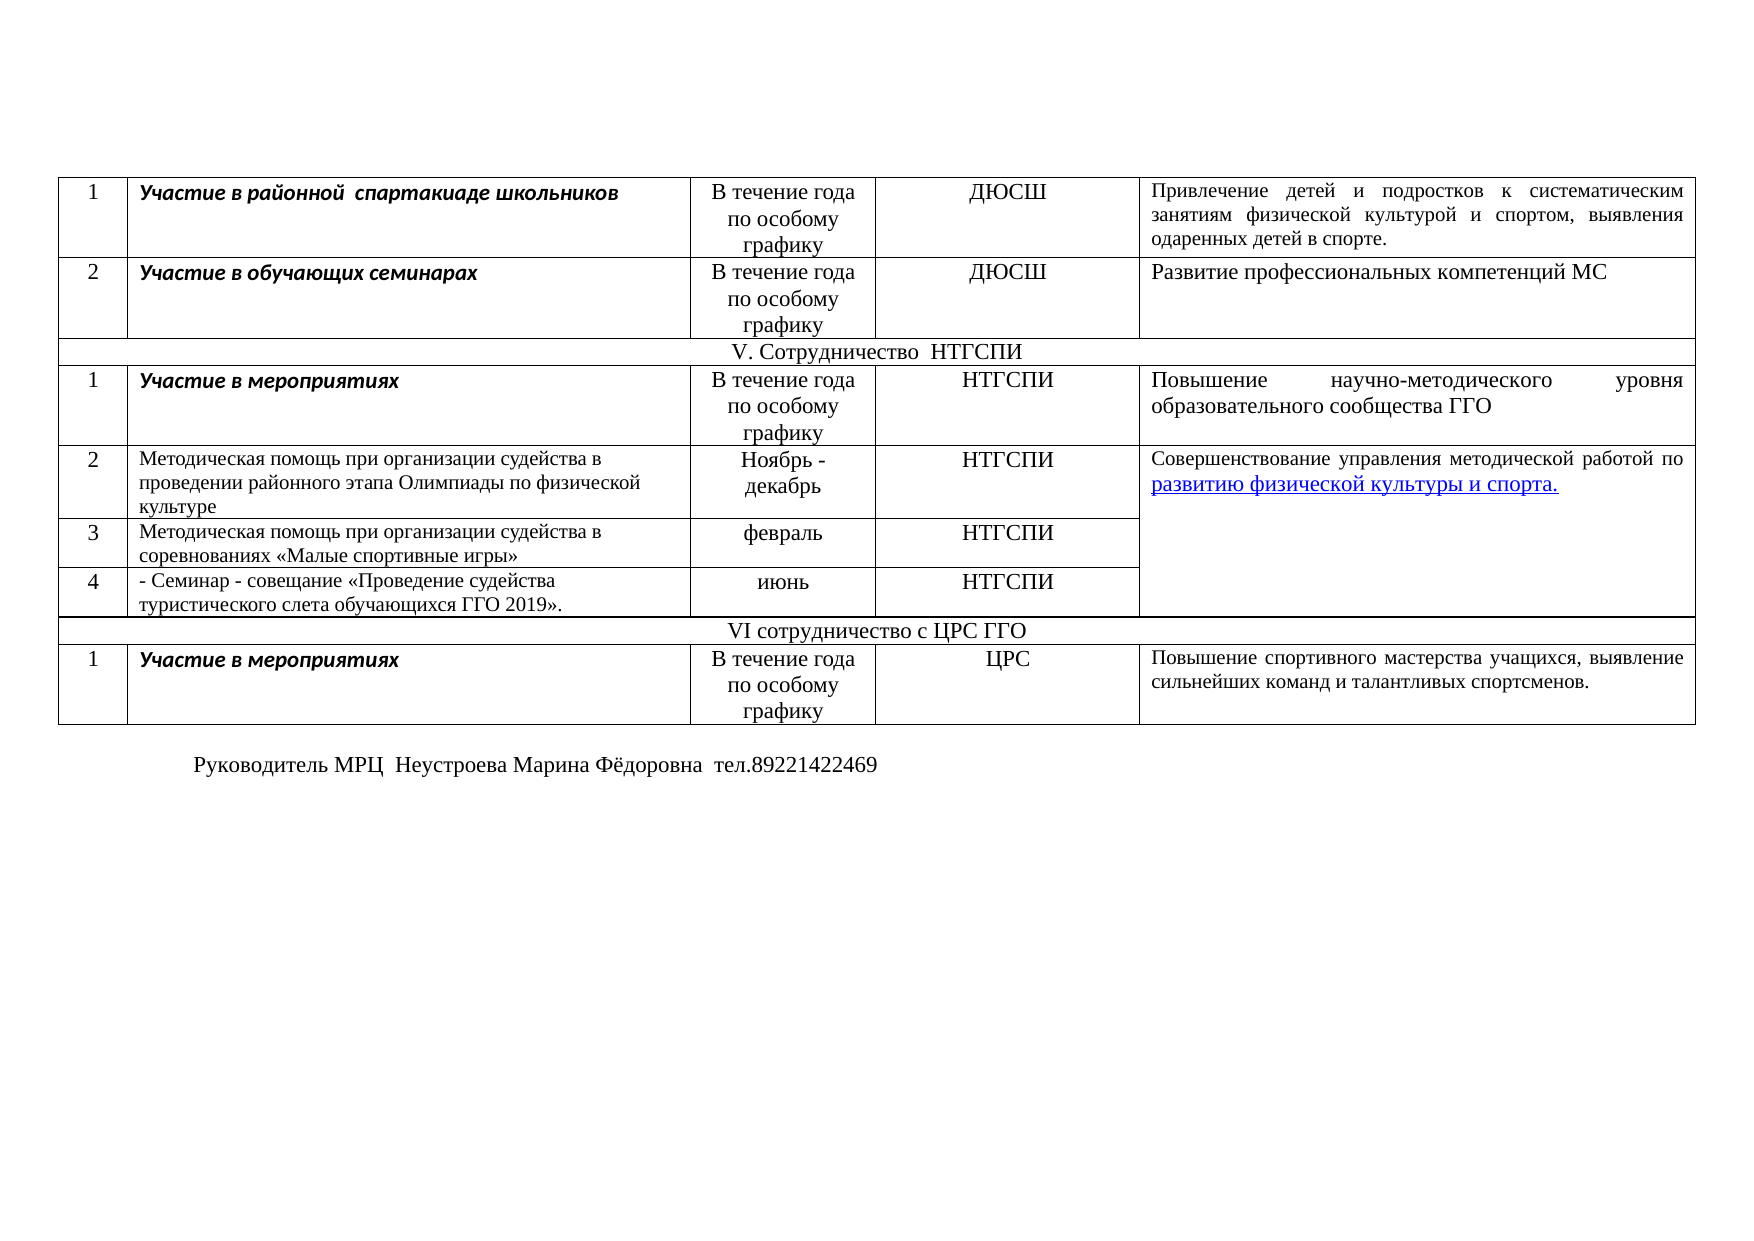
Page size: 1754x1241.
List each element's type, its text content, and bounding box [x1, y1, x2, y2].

table_cell Методическая помощь при организации судейства в проведении районного этапа Олимпиады по физической культуре [128, 446, 690, 518]
table_cell Методическая помощь при организации судейства в соревнованиях «Малые спортивные игры» [128, 519, 690, 567]
table_cell 1 [59, 178, 127, 257]
table_cell 2 [59, 446, 127, 518]
table_cell 1 [59, 366, 127, 445]
table_cell ДЮСШ [876, 178, 1139, 257]
table_cell В течение года по особому графику [691, 258, 875, 337]
table_cell НТГСПИ [876, 366, 1139, 445]
table_cell Участие в мероприятиях [128, 366, 690, 445]
table_cell VI сотрудничество с ЦРС ГГО [59, 618, 1695, 644]
table_cell В течение года по особому графику [691, 178, 875, 257]
table_cell Привлечение детей и подростков к систематическим занятиям физической культурой и спортом, выявления одаренных детей в спорте. [1140, 178, 1695, 257]
text Руководитель МРЦ Неустроева Марина Фёдоровна тел.89221422469 [118, 751, 1636, 778]
table_cell ДЮСШ [876, 258, 1139, 337]
table_cell 2 [59, 258, 127, 337]
table_cell Повышение спортивного мастерства учащихся, выявление сильнейших команд и талантливых спортсменов. [1140, 645, 1695, 724]
table_cell Повышение научно-методического уровня образовательного сообщества ГГО [1140, 366, 1695, 445]
table_cell Развитие профессиональных компетенций МС [1140, 258, 1695, 337]
table_cell Ноябрь - декабрь [691, 446, 875, 518]
table_cell Участие в районной спартакиаде школьников [128, 178, 690, 257]
table_cell В течение года по особому графику [691, 645, 875, 724]
table_cell ЦРС [876, 645, 1139, 724]
table_cell НТГСПИ [876, 568, 1139, 616]
table_cell В течение года по особому графику [691, 366, 875, 445]
table_cell Участие в мероприятиях [128, 645, 690, 724]
table_cell июнь [691, 568, 875, 616]
table_cell НТГСПИ [876, 519, 1139, 567]
table_cell 1 [59, 645, 127, 724]
table_cell НТГСПИ [876, 446, 1139, 518]
table_cell февраль [691, 519, 875, 567]
table_cell - Семинар - совещание «Проведение судейства туристического слета обучающихся ГГО 2019». [128, 568, 690, 616]
table_cell 4 [59, 568, 127, 616]
table_cell 3 [59, 519, 127, 567]
table_cell Участие в обучающих семинарах [128, 258, 690, 337]
table_cell V. Сотрудничество НТГСПИ [59, 339, 1695, 365]
table_cell Совершенствование управления методической работой по развитию физической культуры и спорта. [1140, 446, 1695, 616]
